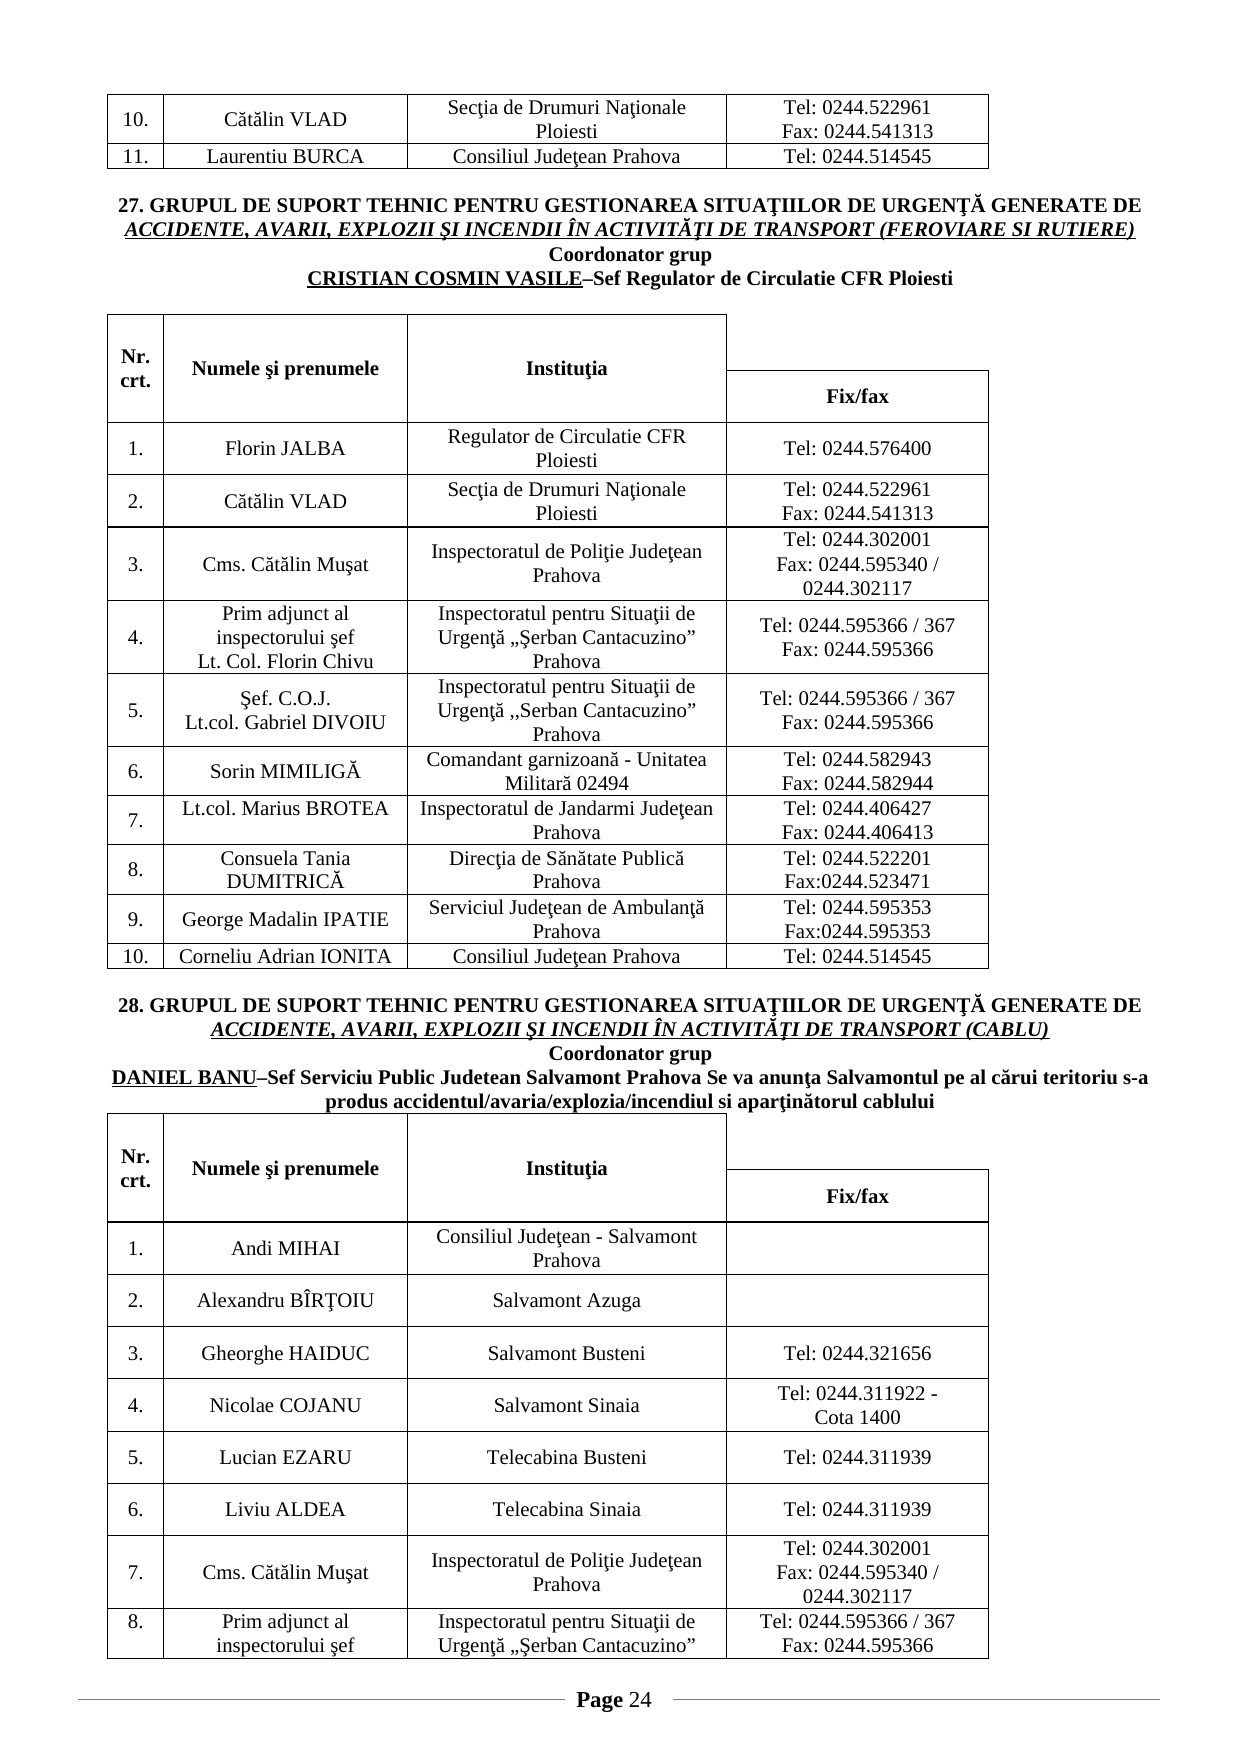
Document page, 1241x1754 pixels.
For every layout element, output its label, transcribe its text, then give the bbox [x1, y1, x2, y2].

table_cell 1. [108, 423, 163, 474]
table_cell Regulator de Circulatie CFR Ploiesti [408, 423, 726, 474]
table_cell Consiliul Judeţean Prahova [408, 144, 726, 168]
text Coordonator grup [89, 241, 1172, 266]
table_cell Tel: 0244.582943 Fax: 0244.582944 [727, 747, 988, 795]
table_cell Florin JALBA [164, 423, 407, 474]
table_cell Laurentiu BURCA [164, 144, 407, 168]
text CRISTIAN COSMIN VASILE–Sef Regulator de Circulatie CFR Ploiesti [89, 266, 1172, 289]
table_cell 7. [108, 796, 163, 844]
text Coordonator grup [89, 1041, 1172, 1065]
table_cell 3. [108, 1327, 163, 1378]
table_cell Tel: 0244.514545 [727, 144, 988, 168]
table_cell Direcţia de Sănătate Publică Prahova [408, 845, 726, 893]
table_cell Tel: 0244.522201 Fax:0244.523471 [727, 845, 988, 893]
table_cell 8. [108, 1609, 163, 1657]
table_cell 2. [108, 1275, 163, 1326]
table_cell Cătălin VLAD [164, 475, 407, 526]
table_cell Tel: 0244.522961 Fax: 0244.541313 [727, 475, 988, 526]
table_cell 3. [108, 528, 163, 599]
table_cell 9. [108, 895, 163, 943]
table_cell Tel: 0244.321656 [727, 1327, 988, 1378]
table_cell 1. [108, 1223, 163, 1274]
table_cell Telecabina Busteni [408, 1432, 726, 1483]
table_cell Inspectoratul pentru Situaţii de Urgenţă „Şerban Cantacuzino” Prahova [408, 601, 726, 673]
table_cell 10. [108, 944, 163, 968]
table_cell 5. [108, 1432, 163, 1483]
table_cell Lucian EZARU [164, 1432, 407, 1483]
table_cell Lt.col. Marius BROTEA [164, 796, 407, 844]
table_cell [164, 1609, 407, 1657]
table_cell Tel: 0244.311939 [727, 1484, 988, 1535]
table_cell Şef. C.O.J. Lt.col. Gabriel DIVOIU [164, 674, 407, 746]
table_cell [727, 1275, 988, 1326]
table_cell Tel: 0244.576400 [727, 423, 988, 474]
table_cell Tel: 0244.302001 Fax: 0244.595340 / 0244.302117 [727, 1536, 988, 1608]
table_cell Fix/fax [727, 1170, 988, 1221]
table_cell Telecabina Sinaia [408, 1484, 726, 1535]
table_cell Cms. Cătălin Muşat [164, 528, 407, 599]
table_cell Liviu ALDEA [164, 1484, 407, 1535]
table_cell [408, 1609, 726, 1657]
table_cell Alexandru BÎRŢOIU [164, 1275, 407, 1326]
table_cell 7. [108, 1536, 163, 1608]
table_header Nr. crt. [108, 315, 163, 422]
table_cell Inspectoratul pentru Situaţii de Urgenţă ,,Serban Cantacuzino” Prahova [408, 674, 726, 746]
table_header Instituţia [408, 1114, 726, 1221]
table_cell Sorin MIMILIGĂ [164, 747, 407, 795]
table_cell Consiliul Judeţean Prahova [408, 944, 726, 968]
table_cell Corneliu Adrian IONITA [164, 944, 407, 968]
table_cell Inspectoratul de Jandarmi Judeţean Prahova [408, 796, 726, 844]
table_cell Comandant garnizoană - Unitatea Militară 02494 [408, 747, 726, 795]
table_cell George Madalin IPATIE [164, 895, 407, 943]
table_cell 10. [108, 95, 163, 143]
table_cell Salvamont Busteni [408, 1327, 726, 1378]
table_cell 8. [108, 845, 163, 893]
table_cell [727, 1609, 988, 1657]
table_cell 6. [108, 747, 163, 795]
table_cell Secţia de Drumuri Naţionale Ploiesti [408, 475, 726, 526]
table_cell Tel: 0244.514545 [727, 944, 988, 968]
table_cell Prim adjunct al inspectorului şef Lt. Col. Florin Chivu [164, 601, 407, 673]
table_cell 2. [108, 475, 163, 526]
table_cell Fix/fax [727, 371, 988, 422]
table_header Instituţia [408, 315, 726, 422]
table_cell Tel: 0244.522961 Fax: 0244.541313 [727, 95, 988, 143]
table_cell Salvamont Sinaia [408, 1379, 726, 1431]
table_cell 4. [108, 1379, 163, 1431]
text 27. GRUPUL DE SUPORT TEHNIC PENTRU GESTIONAREA SITUAŢIILOR DE URGENŢĂ GENERATE DE ACCIDENTE, AVARII, EXPLOZII ŞI INCENDII ÎN ACTIVITĂŢI DE TRANSPORT (FEROVIARE SI RUTIERE) [89, 193, 1172, 241]
table_cell 5. [108, 674, 163, 746]
table_cell [727, 1223, 988, 1274]
table_header Nr. crt. [108, 1114, 163, 1221]
table_cell 4. [108, 601, 163, 673]
table_cell Tel: 0244.311922 - Cota 1400 [727, 1379, 988, 1431]
table_cell Serviciul Judeţean de Ambulanţă Prahova [408, 895, 726, 943]
table_cell Tel: 0244.406427 Fax: 0244.406413 [727, 796, 988, 844]
text DANIEL BANU–Sef Serviciu Public Judetean Salvamont Prahova Se va anunţa Salvamontul pe al cărui teritoriu s-a produs accidentul/avaria/explozia/incendiul si aparţinătorul cablului [89, 1065, 1172, 1113]
table_cell Tel: 0244.595366 / 367 Fax: 0244.595366 [727, 674, 988, 746]
table_header Numele şi prenumele [164, 315, 407, 422]
table_cell Inspectoratul de Poliţie Judeţean Prahova [408, 1536, 726, 1608]
table_cell Cms. Cătălin Muşat [164, 1536, 407, 1608]
table_cell Andi MIHAI [164, 1223, 407, 1274]
table_cell Gheorghe HAIDUC [164, 1327, 407, 1378]
table_cell Consiliul Judeţean - Salvamont Prahova [408, 1223, 726, 1274]
table_header Numele şi prenumele [164, 1114, 407, 1221]
table_cell Tel: 0244.311939 [727, 1432, 988, 1483]
table_cell Tel: 0244.595366 / 367 Fax: 0244.595366 [727, 601, 988, 673]
text 28. GRUPUL DE SUPORT TEHNIC PENTRU GESTIONAREA SITUAŢIILOR DE URGENŢĂ GENERATE DE ACCIDENTE, AVARII, EXPLOZII ŞI INCENDII ÎN ACTIVITĂŢI DE TRANSPORT (CABLU) [89, 993, 1172, 1041]
table_cell Nicolae COJANU [164, 1379, 407, 1431]
table_cell 11. [108, 144, 163, 168]
table_cell Secţia de Drumuri Naţionale Ploiesti [408, 95, 726, 143]
table_cell Tel: 0244.302001 Fax: 0244.595340 / 0244.302117 [727, 528, 988, 599]
table_cell Consuela Tania DUMITRICĂ [164, 845, 407, 893]
table_cell Tel: 0244.595353 Fax:0244.595353 [727, 895, 988, 943]
table_cell Salvamont Azuga [408, 1275, 726, 1326]
table_cell 6. [108, 1484, 163, 1535]
table_cell Inspectoratul de Poliţie Judeţean Prahova [408, 528, 726, 599]
table_cell Cătălin VLAD [164, 95, 407, 143]
